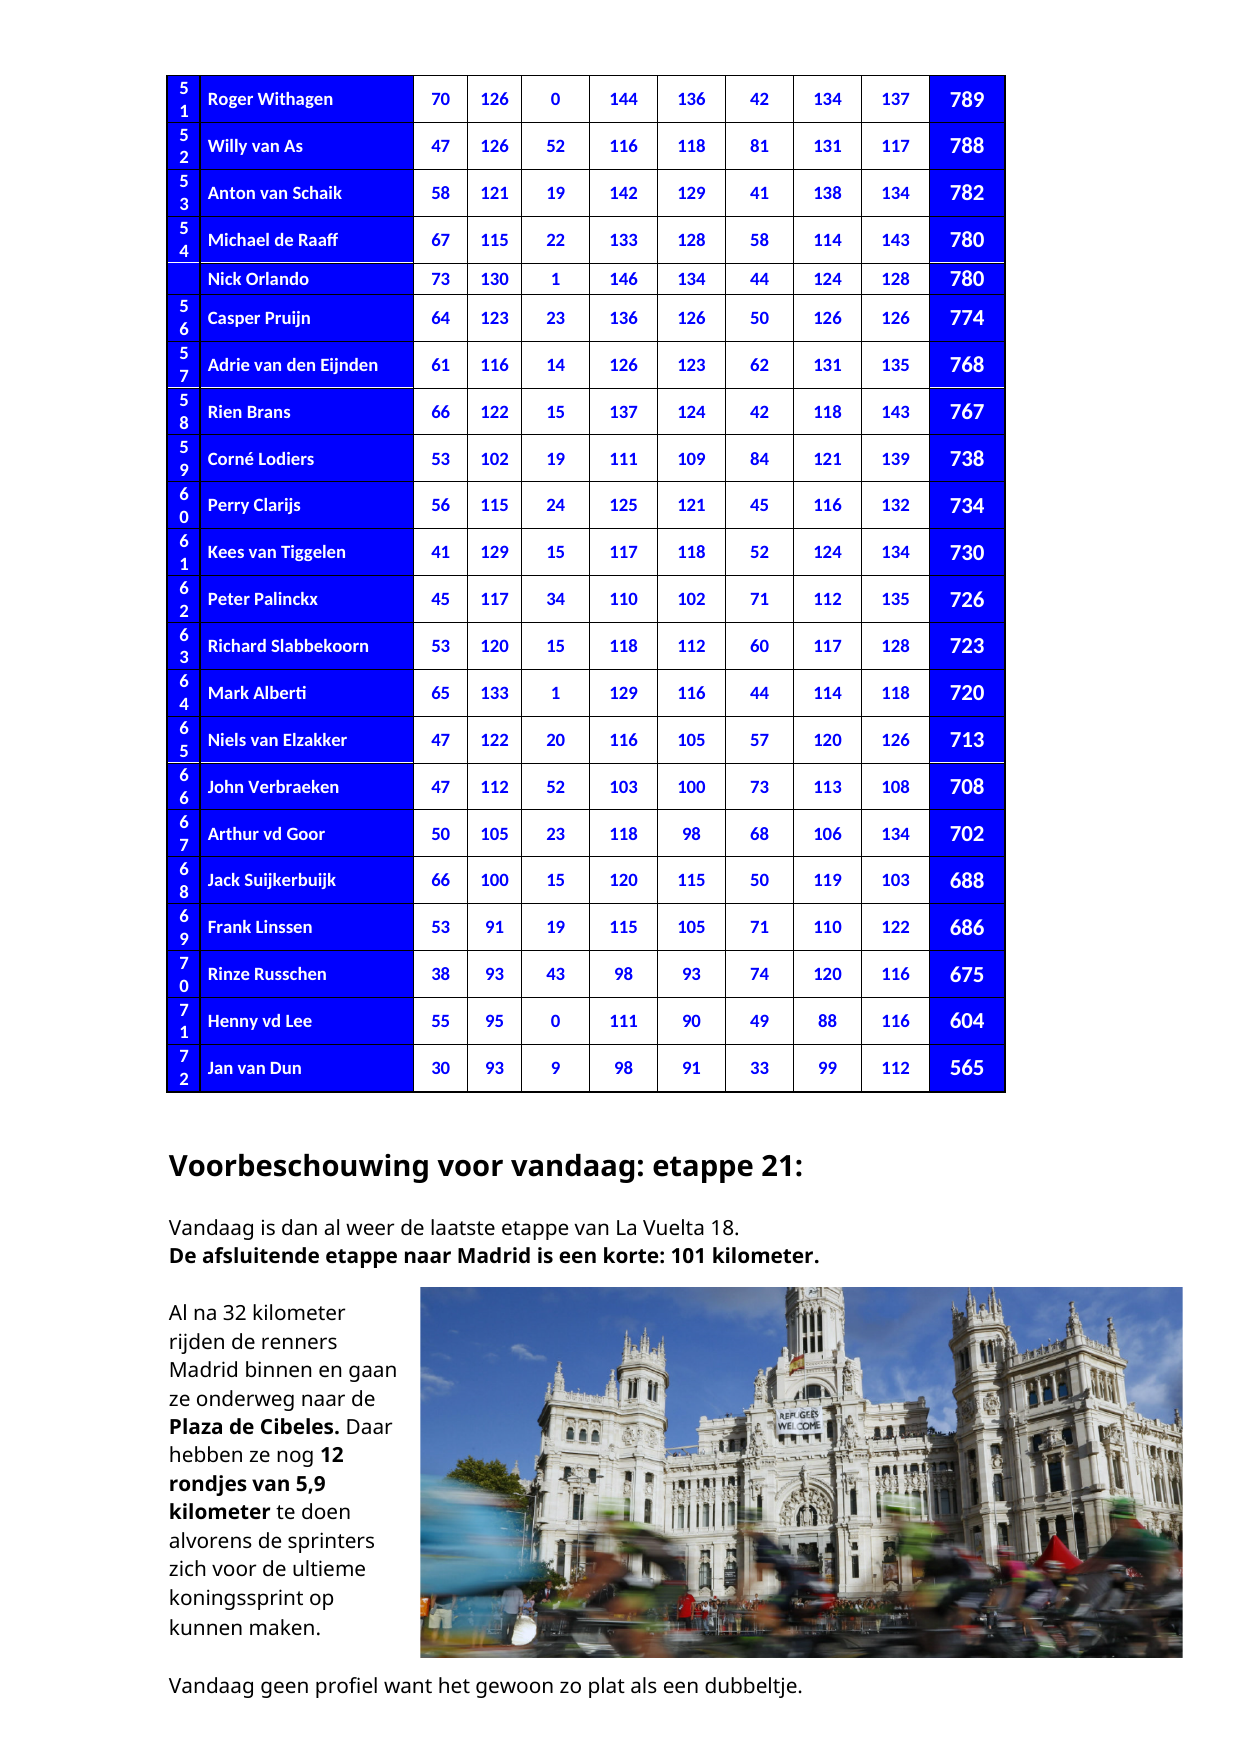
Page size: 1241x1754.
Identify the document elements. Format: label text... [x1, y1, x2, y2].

table_cell 126 [468, 123, 521, 169]
table_cell 565 [930, 1045, 1004, 1091]
table_cell 55 [414, 998, 467, 1044]
table_cell 116 [590, 123, 657, 169]
table_cell 68 [726, 810, 793, 856]
table_cell 70 [168, 951, 199, 997]
table_cell 118 [658, 123, 725, 169]
table_cell 58 [414, 170, 467, 216]
table_cell Anton van Schaik [201, 170, 413, 216]
table_cell 134 [862, 810, 929, 856]
table_cell 767 [930, 389, 1004, 434]
table_cell 98 [658, 810, 725, 856]
table_cell 123 [658, 342, 725, 387]
table_cell 15 [522, 529, 589, 575]
table_cell 122 [862, 904, 929, 950]
table_cell 123 [468, 295, 521, 341]
table_cell 118 [658, 529, 725, 575]
table_cell 74 [726, 951, 793, 997]
table_cell 67 [168, 810, 199, 856]
table_cell 137 [590, 389, 657, 434]
table_cell 138 [794, 170, 861, 216]
table_cell 116 [658, 670, 725, 716]
table_cell 44 [726, 264, 793, 294]
table_cell 133 [590, 217, 657, 262]
table_cell 131 [794, 123, 861, 169]
table_cell 88 [794, 998, 861, 1044]
table_cell 47 [414, 123, 467, 169]
table_cell 134 [862, 170, 929, 216]
table_cell 71 [726, 904, 793, 950]
table_cell 126 [862, 295, 929, 341]
table_cell 49 [726, 998, 793, 1044]
table_cell 98 [590, 951, 657, 997]
table_cell 134 [862, 529, 929, 575]
table_cell Nick Orlando [201, 264, 413, 294]
table_cell 780 [930, 217, 1004, 262]
table_cell 56 [414, 482, 467, 528]
table_cell 61 [168, 529, 199, 575]
table_cell 58 [726, 217, 793, 262]
table_cell 135 [862, 576, 929, 622]
table_cell 139 [862, 435, 929, 481]
table_cell 19 [522, 435, 589, 481]
table_cell 84 [726, 435, 793, 481]
table_cell Rien Brans [201, 389, 413, 434]
table_cell 50 [726, 295, 793, 341]
table_cell Corné Lodiers [201, 435, 413, 481]
table_cell 117 [590, 529, 657, 575]
table_cell 108 [862, 764, 929, 809]
table_cell 64 [168, 670, 199, 716]
table_cell 116 [468, 342, 521, 387]
table_cell 774 [930, 295, 1004, 341]
table_cell 41 [414, 529, 467, 575]
table_cell 15 [522, 623, 589, 669]
table_cell 118 [590, 810, 657, 856]
table_cell 118 [794, 389, 861, 434]
table_cell 52 [522, 764, 589, 809]
table_cell 713 [930, 717, 1004, 762]
table_cell 131 [794, 342, 861, 387]
text Vandaag is dan al weer de laatste etappe van La Vuelta 18. [169, 1213, 1125, 1242]
table_cell 115 [468, 482, 521, 528]
table_cell 115 [590, 904, 657, 950]
table_cell 9 [522, 1045, 589, 1091]
table_cell 726 [930, 576, 1004, 622]
table_cell 121 [658, 482, 725, 528]
table_cell Frank Linssen [201, 904, 413, 950]
table_cell 730 [930, 529, 1004, 575]
table_cell 120 [590, 857, 657, 903]
table_cell 126 [862, 717, 929, 762]
table_cell 66 [414, 857, 467, 903]
table_cell 102 [658, 576, 725, 622]
table_cell 604 [930, 998, 1004, 1044]
table_cell 110 [590, 576, 657, 622]
table_cell 54 [168, 217, 199, 262]
table_cell 128 [862, 264, 929, 294]
table_cell 134 [794, 76, 861, 122]
table_cell 57 [726, 717, 793, 762]
table_cell 675 [930, 951, 1004, 997]
table_cell 102 [468, 435, 521, 481]
table_cell 133 [468, 670, 521, 716]
table_cell 118 [590, 623, 657, 669]
table_cell 122 [468, 389, 521, 434]
table_cell 136 [658, 76, 725, 122]
table_cell 56 [168, 295, 199, 341]
table_cell 688 [930, 857, 1004, 903]
table_cell 116 [862, 951, 929, 997]
table_cell Roger Withagen [201, 76, 413, 122]
table_cell 45 [726, 482, 793, 528]
table_cell 788 [930, 123, 1004, 169]
table_cell 41 [726, 170, 793, 216]
table_cell 20 [522, 717, 589, 762]
table_cell 100 [658, 764, 725, 809]
table_cell 19 [522, 904, 589, 950]
table_cell 53 [414, 904, 467, 950]
table_cell 686 [930, 904, 1004, 950]
table_cell 45 [414, 576, 467, 622]
table_cell 121 [468, 170, 521, 216]
table_cell 112 [468, 764, 521, 809]
table_cell 95 [468, 998, 521, 1044]
table_cell John Verbraeken [201, 764, 413, 809]
table_cell 708 [930, 764, 1004, 809]
table_cell 19 [522, 170, 589, 216]
table_cell 105 [658, 904, 725, 950]
table_cell 120 [794, 951, 861, 997]
table_cell 1 [522, 670, 589, 716]
table_cell Jan van Dun [201, 1045, 413, 1091]
table_cell 134 [658, 264, 725, 294]
table_cell 143 [862, 389, 929, 434]
table_cell 702 [930, 810, 1004, 856]
table_cell 63 [168, 623, 199, 669]
table_cell 135 [862, 342, 929, 387]
table_cell 71 [168, 998, 199, 1044]
table_cell 98 [590, 1045, 657, 1091]
table_cell 768 [930, 342, 1004, 387]
table_cell Jack Suijkerbuijk [201, 857, 413, 903]
table_cell 0 [522, 998, 589, 1044]
table_cell 50 [414, 810, 467, 856]
table_cell 126 [590, 342, 657, 387]
table_cell Henny vd Lee [201, 998, 413, 1044]
text Voorbeschouwing voor vandaag: etappe 21: [169, 1145, 1125, 1185]
table_cell 91 [468, 904, 521, 950]
table_cell 99 [794, 1045, 861, 1091]
table_cell 103 [590, 764, 657, 809]
table_cell 116 [590, 717, 657, 762]
table_cell 118 [862, 670, 929, 716]
table_cell 73 [414, 264, 467, 294]
table_cell 129 [658, 170, 725, 216]
table_cell 67 [414, 217, 467, 262]
table_cell 112 [794, 576, 861, 622]
table_cell 112 [658, 623, 725, 669]
table_cell 23 [522, 295, 589, 341]
table_cell 43 [522, 951, 589, 997]
table_cell 15 [522, 857, 589, 903]
table_cell 53 [414, 623, 467, 669]
text Al na 32 kilometer rijden de renners Madrid binnen en gaan ze onderweg naar de Plaza de Cibeles. Daar hebben ze nog 12 rondjes van 5,9 kilometer te doen alvorens de sprinters zich voor de ultieme koningssprint op kunnen maken. [169, 1298, 420, 1642]
table_cell 64 [414, 295, 467, 341]
table_cell Peter Palinckx [201, 576, 413, 622]
table_cell Willy van As [201, 123, 413, 169]
table_cell 53 [168, 170, 199, 216]
table_cell 117 [862, 123, 929, 169]
table_cell 22 [522, 217, 589, 262]
table_cell Kees van Tiggelen [201, 529, 413, 575]
table_cell 53 [414, 435, 467, 481]
table_cell 93 [468, 951, 521, 997]
table_cell 120 [468, 623, 521, 669]
table_cell 142 [590, 170, 657, 216]
table_cell 33 [726, 1045, 793, 1091]
table_cell 117 [468, 576, 521, 622]
table_cell Mark Alberti [201, 670, 413, 716]
table_cell 59 [168, 435, 199, 481]
table_cell Adrie van den Eijnden [201, 342, 413, 387]
table_cell 111 [590, 435, 657, 481]
table_cell 115 [468, 217, 521, 262]
table_cell 115 [658, 857, 725, 903]
table_cell 34 [522, 576, 589, 622]
table_cell [168, 263, 199, 294]
picture [420, 1287, 1183, 1658]
table_cell 14 [522, 342, 589, 387]
table_cell 52 [522, 123, 589, 169]
table_cell 62 [726, 342, 793, 387]
table_cell 0 [522, 76, 589, 122]
table_cell 137 [862, 76, 929, 122]
table_cell 126 [794, 295, 861, 341]
table_cell Arthur vd Goor [201, 810, 413, 856]
table_cell 116 [862, 998, 929, 1044]
table_cell 44 [726, 670, 793, 716]
table_cell 90 [658, 998, 725, 1044]
table_cell 124 [658, 389, 725, 434]
table_cell 60 [168, 482, 199, 528]
table_cell 132 [862, 482, 929, 528]
table_cell 65 [414, 670, 467, 716]
table_cell 65 [168, 717, 199, 762]
table_cell 61 [414, 342, 467, 387]
table_cell 91 [658, 1045, 725, 1091]
table_cell 125 [590, 482, 657, 528]
table_cell Perry Clarijs [201, 482, 413, 528]
table_cell 52 [726, 529, 793, 575]
text Vandaag geen profiel want het gewoon zo plat als een dubbeltje. [169, 1671, 1125, 1699]
table_cell 30 [414, 1045, 467, 1091]
table_cell 119 [794, 857, 861, 903]
table_cell 24 [522, 482, 589, 528]
table_cell 113 [794, 764, 861, 809]
table_cell 124 [794, 529, 861, 575]
table_cell 72 [168, 1045, 199, 1091]
table_cell 789 [930, 76, 1004, 122]
table_cell 144 [590, 76, 657, 122]
table_cell 42 [726, 389, 793, 434]
table_cell 121 [794, 435, 861, 481]
table_cell 110 [794, 904, 861, 950]
table_cell 50 [726, 857, 793, 903]
table_cell 723 [930, 623, 1004, 669]
table_cell Michael de Raaff [201, 217, 413, 262]
table_cell 105 [468, 810, 521, 856]
table_cell 66 [168, 764, 199, 809]
table_cell 47 [414, 717, 467, 762]
table_cell 68 [168, 857, 199, 903]
table_cell 57 [168, 342, 199, 387]
table_cell 105 [658, 717, 725, 762]
table_cell 129 [590, 670, 657, 716]
table_cell 780 [930, 264, 1004, 294]
table_cell 126 [658, 295, 725, 341]
table_cell 128 [658, 217, 725, 262]
table_cell 1 [522, 264, 589, 294]
table_cell 52 [168, 123, 199, 169]
table_cell 124 [794, 264, 861, 294]
table_cell 111 [590, 998, 657, 1044]
table_cell 114 [794, 670, 861, 716]
table_cell Rinze Russchen [201, 951, 413, 997]
table_cell 128 [862, 623, 929, 669]
table_cell 116 [794, 482, 861, 528]
table_cell 69 [168, 904, 199, 950]
table_cell 143 [862, 217, 929, 262]
table_cell 130 [468, 264, 521, 294]
table_cell 58 [168, 389, 199, 434]
table_cell 129 [468, 529, 521, 575]
table_cell Casper Pruijn [201, 295, 413, 341]
table_cell 109 [658, 435, 725, 481]
table_cell 66 [414, 389, 467, 434]
table_cell 15 [522, 389, 589, 434]
table_cell 81 [726, 123, 793, 169]
table_cell 112 [862, 1045, 929, 1091]
table_cell 720 [930, 670, 1004, 716]
table_cell 117 [794, 623, 861, 669]
table_cell 120 [794, 717, 861, 762]
table_cell 103 [862, 857, 929, 903]
table_cell 782 [930, 170, 1004, 216]
table_cell 734 [930, 482, 1004, 528]
table_cell Richard Slabbekoorn [201, 623, 413, 669]
table_cell 62 [168, 576, 199, 622]
table_cell 51 [168, 76, 199, 122]
table_cell 73 [726, 764, 793, 809]
table_cell 42 [726, 76, 793, 122]
table_cell 93 [468, 1045, 521, 1091]
table_cell 71 [726, 576, 793, 622]
table_cell 122 [468, 717, 521, 762]
table_cell 106 [794, 810, 861, 856]
table_cell 60 [726, 623, 793, 669]
table_cell 70 [414, 76, 467, 122]
table_cell 146 [590, 264, 657, 294]
table_cell 136 [590, 295, 657, 341]
table_cell 93 [658, 951, 725, 997]
table_cell 23 [522, 810, 589, 856]
table_cell 114 [794, 217, 861, 262]
table_cell 47 [414, 764, 467, 809]
table_cell 38 [414, 951, 467, 997]
table_cell 738 [930, 435, 1004, 481]
table_cell 126 [468, 76, 521, 122]
text De afsluitende etappe naar Madrid is een korte: 101 kilometer. [169, 1242, 1125, 1270]
table_cell 100 [468, 857, 521, 903]
table_cell Niels van Elzakker [201, 717, 413, 762]
